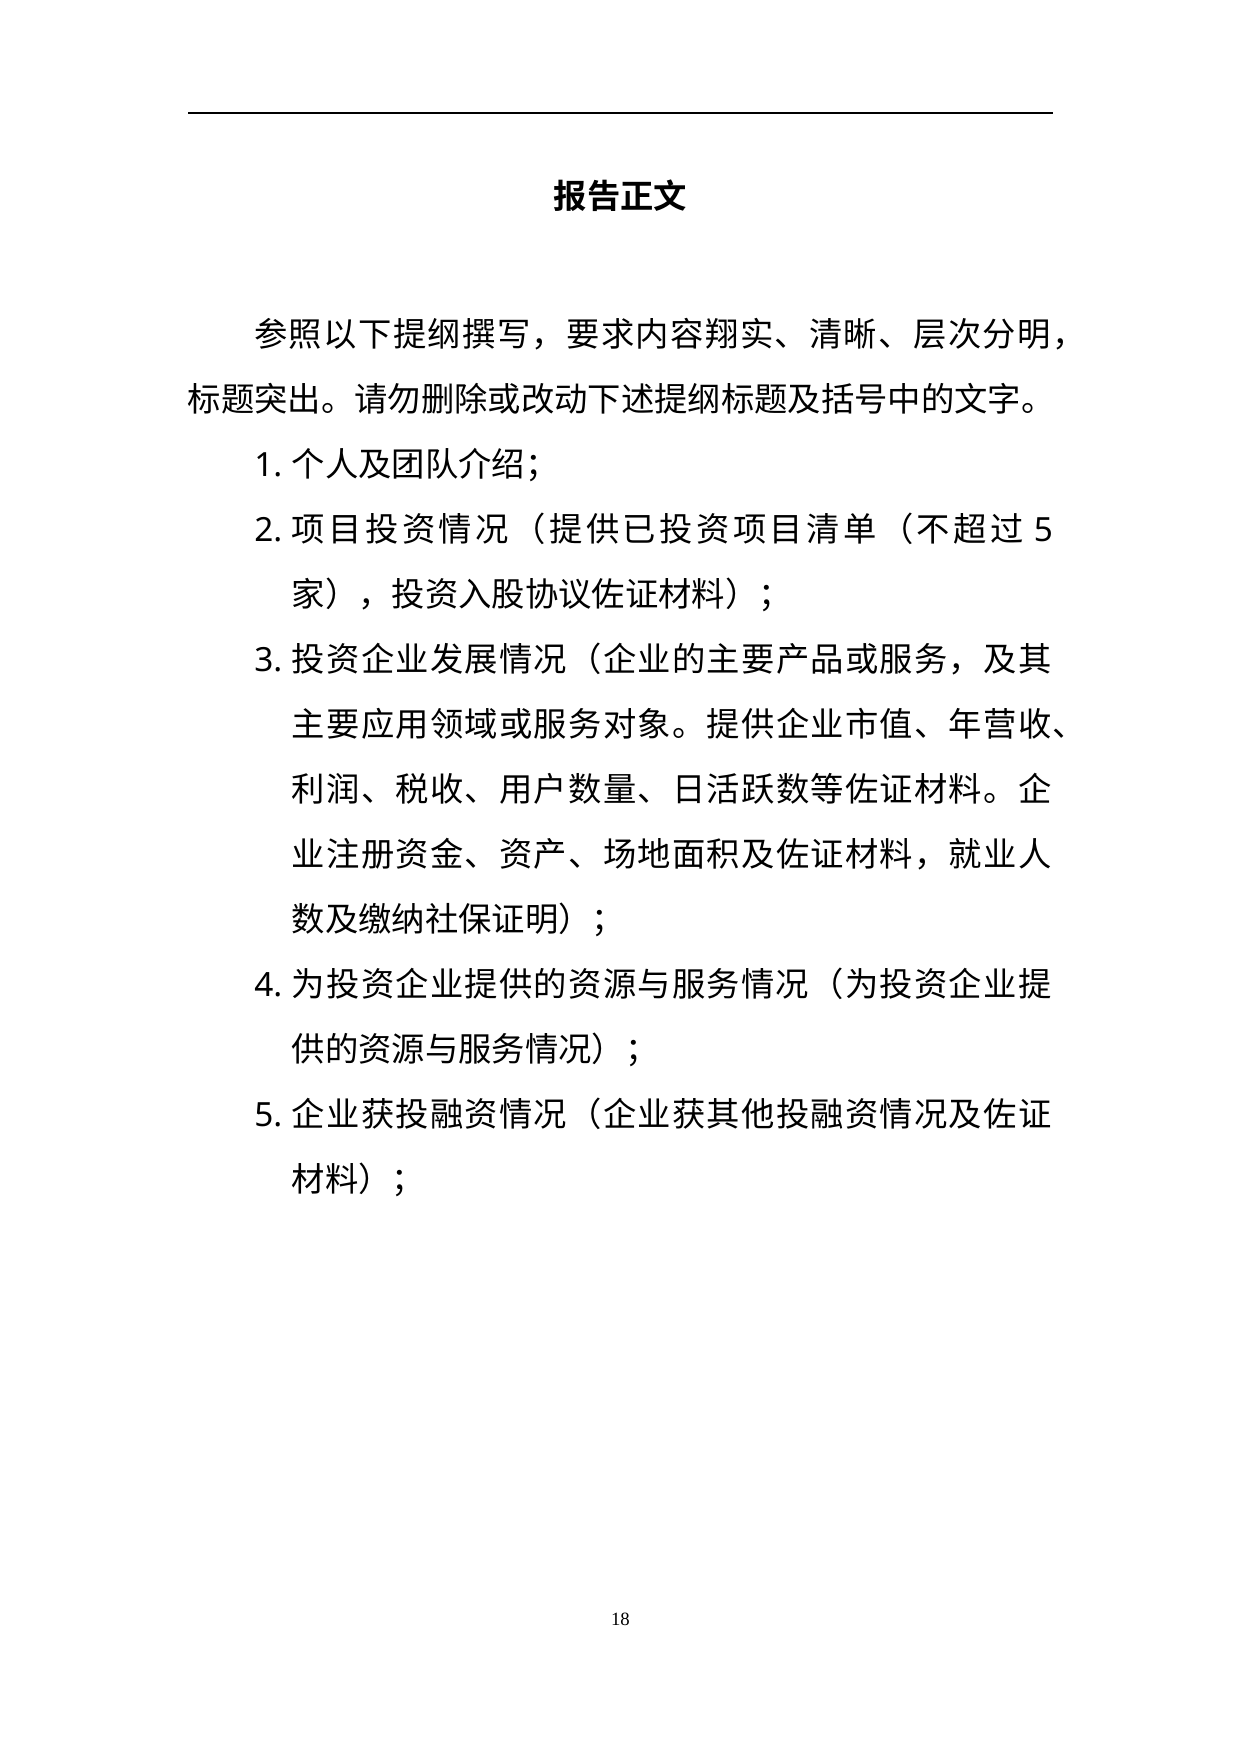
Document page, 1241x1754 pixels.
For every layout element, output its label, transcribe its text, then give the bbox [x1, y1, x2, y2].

list 个人及团队介绍； [254, 429, 1053, 494]
list 投资企业发展情况（企业的主要产品或服务，及其主要应用领域或服务对象。提供企业市值、年营收、利润、税收、用户数量、日活跃数等佐证材料。企业注册资金、资产、场地面积及佐证材料，就业人数及缴纳社保证明）； [254, 624, 1053, 949]
list 企业获投融资情况（企业获其他投融资情况及佐证材料）； [254, 1079, 1053, 1209]
text 报告正文 [187, 162, 1053, 227]
list 项目投资情况（提供已投资项目清单（不超过5家），投资入股协议佐证材料）； [254, 494, 1053, 624]
text 参照以下提纲撰写，要求内容翔实、清晰、层次分明，标题突出。请勿删除或改动下述提纲标题及括号中的文字。 [187, 299, 1053, 429]
list 为投资企业提供的资源与服务情况（为投资企业提供的资源与服务情况）； [254, 949, 1053, 1079]
